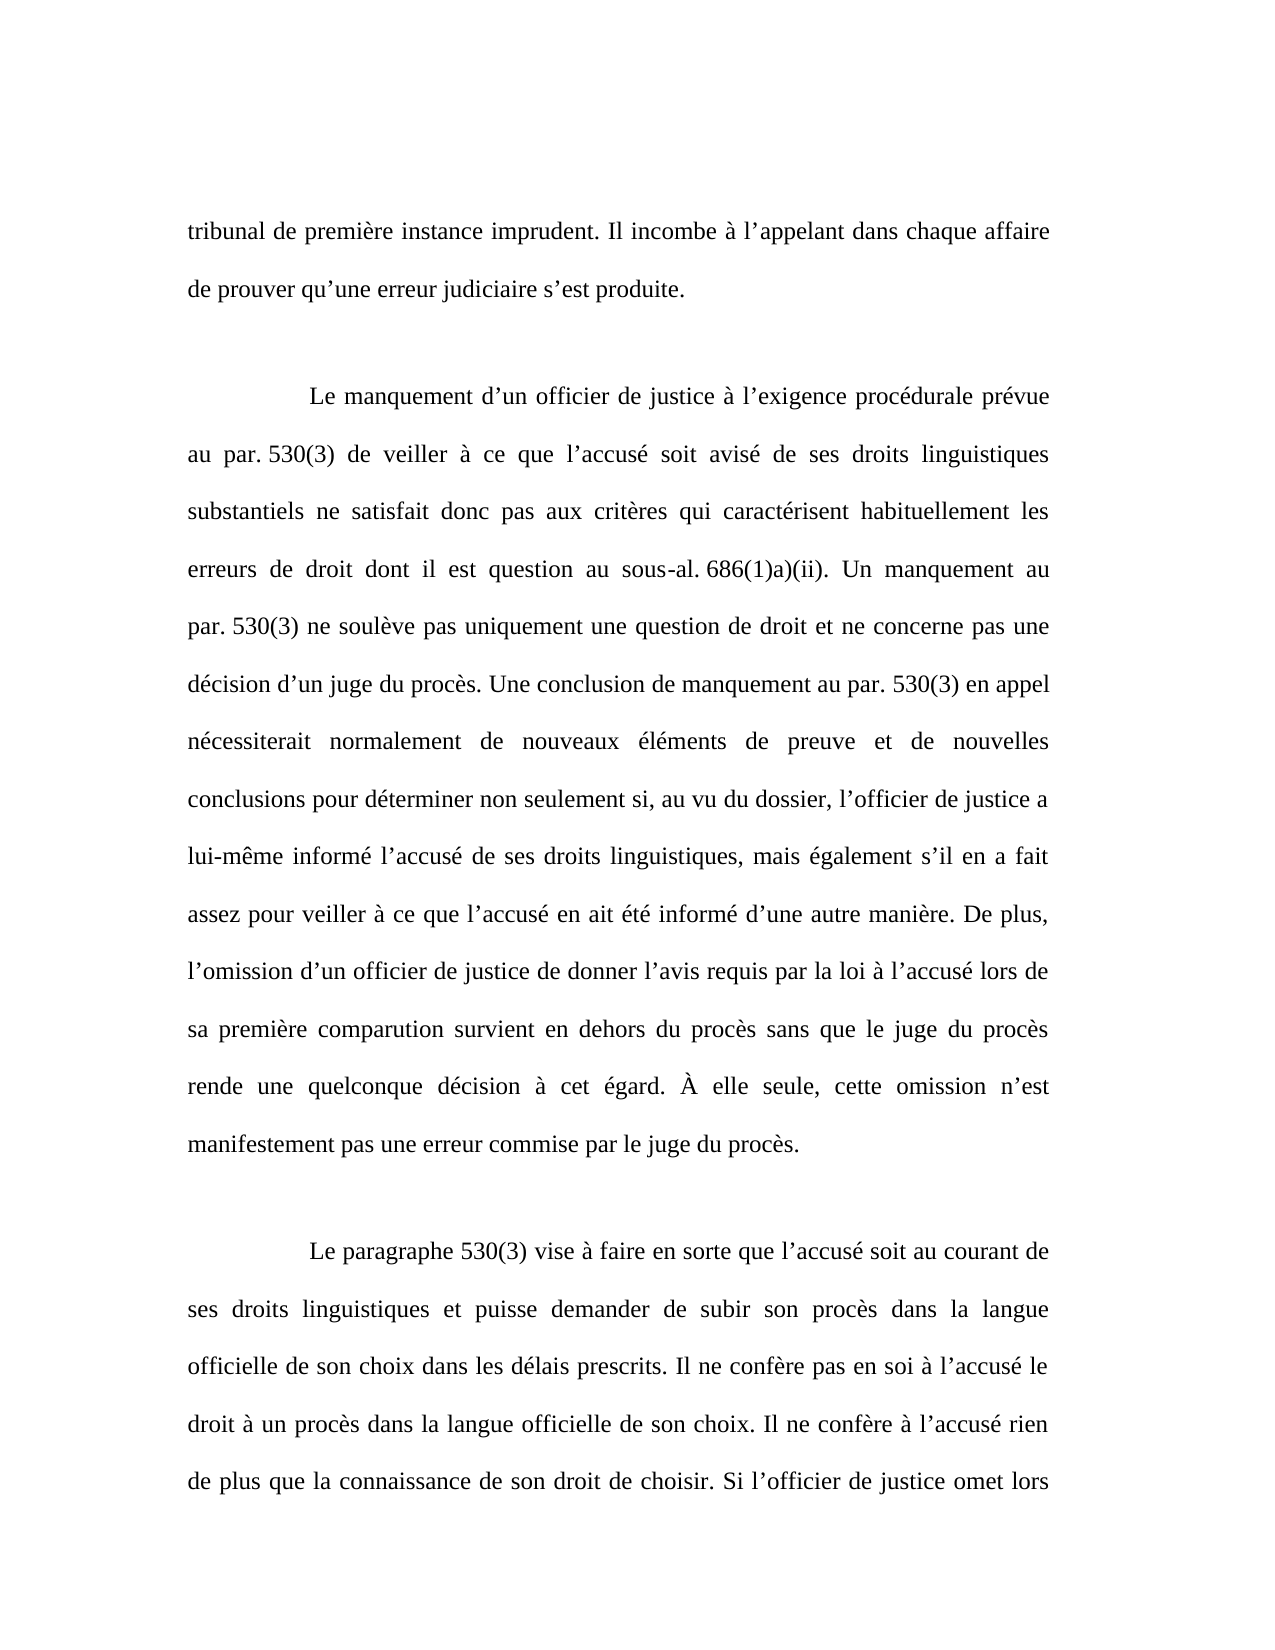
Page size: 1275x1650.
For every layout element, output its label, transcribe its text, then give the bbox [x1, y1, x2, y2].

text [187, 1236, 1050, 1495]
text Le manquement d’un officier de justice à l’exigence procédurale prévue au par. 530(3) de veiller à ce que l’accusé soit avisé de ses droits linguistiques substantiels ne satisfait donc pas aux critères qui caractérisent habituellement les erreurs de droit dont il est question au sous-al. 686(1)a)(ii). Un manquement au par. 530(3) ne soulève pas uniquement une question de droit et ne concerne pas une décision d’un juge du procès. Une conclusion de manquement au par. 530(3) en appel nécessiterait normalement de nouveaux éléments de preuve et de nouvelles conclusions pour déterminer non seulement si, au vu du dossier, l’officier de justice a lui-même informé l’accusé de ses droits linguistiques, mais également s’il en a fait assez pour veiller à ce que l’accusé en ait été informé d’une autre manière. De plus, l’omission d’un officier de justice de donner l’avis requis par la loi à l’accusé lors de sa première comparution survient en dehors du procès sans que le juge du procès rende une quelconque décision à cet égard. À elle seule, cette omission n’est manifestement pas une erreur commise par le juge du procès. [187, 381, 1050, 1158]
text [187, 216, 1050, 303]
